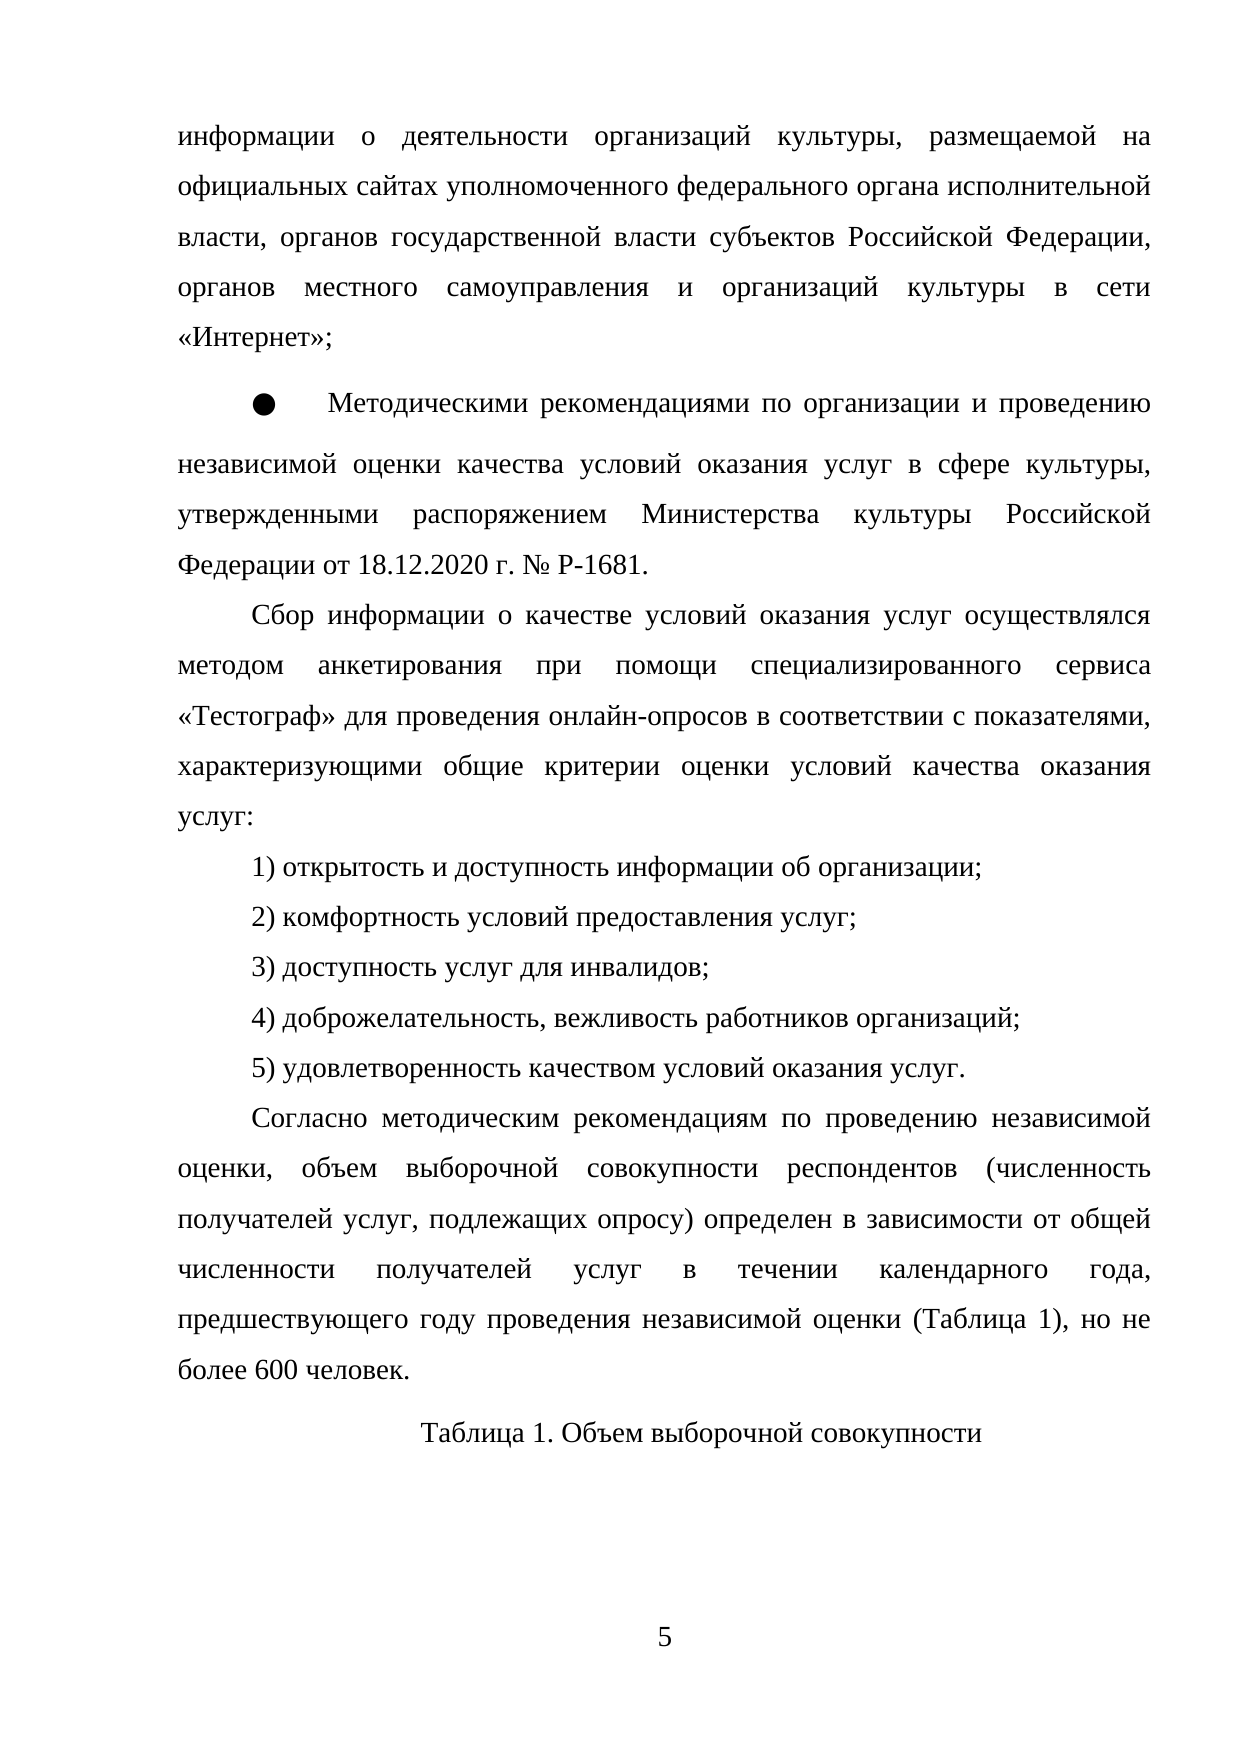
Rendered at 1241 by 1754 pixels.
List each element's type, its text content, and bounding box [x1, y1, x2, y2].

text 2) комфортность условий предоставления услуг; [177, 899, 1152, 933]
text 4) доброжелательность, вежливость работников организаций; [177, 1000, 1152, 1033]
text Согласно методическим рекомендациям по проведению независимой оценки, объем выборочной совокупности респондентов (численность получателей услуг, подлежащих опросу) определен в зависимости от общей численности получателей услуг в течении календарного года, предшествующего году проведения независимой оценки (Таблица 1), но не более 600 человек. [177, 1100, 1152, 1385]
text 3) доступность услуг для инвалидов; [177, 949, 1152, 983]
text 5) удовлетворенность качеством условий оказания услуг. [177, 1050, 1152, 1083]
text Сбор информации о качестве условий оказания услуг осуществлялся методом анкетирования при помощи специализированного сервиса «Тестограф» для проведения онлайн-опросов в соответствии с показателями, характеризующими общие критерии оценки условий качества оказания услуг: [177, 597, 1152, 832]
text Таблица 1. Объем выборочной совокупности [177, 1415, 1152, 1448]
list Методическими рекомендациями по организации и проведению независимой оценки качества условий оказания услуг в сфере культуры, утвержденными распоряжением Министерства культуры Российской Федерации от 18.12.2020 г. № Р-1681. [177, 370, 1152, 580]
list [177, 118, 1152, 353]
text 1) открытость и доступность информации об организации; [177, 849, 1152, 882]
